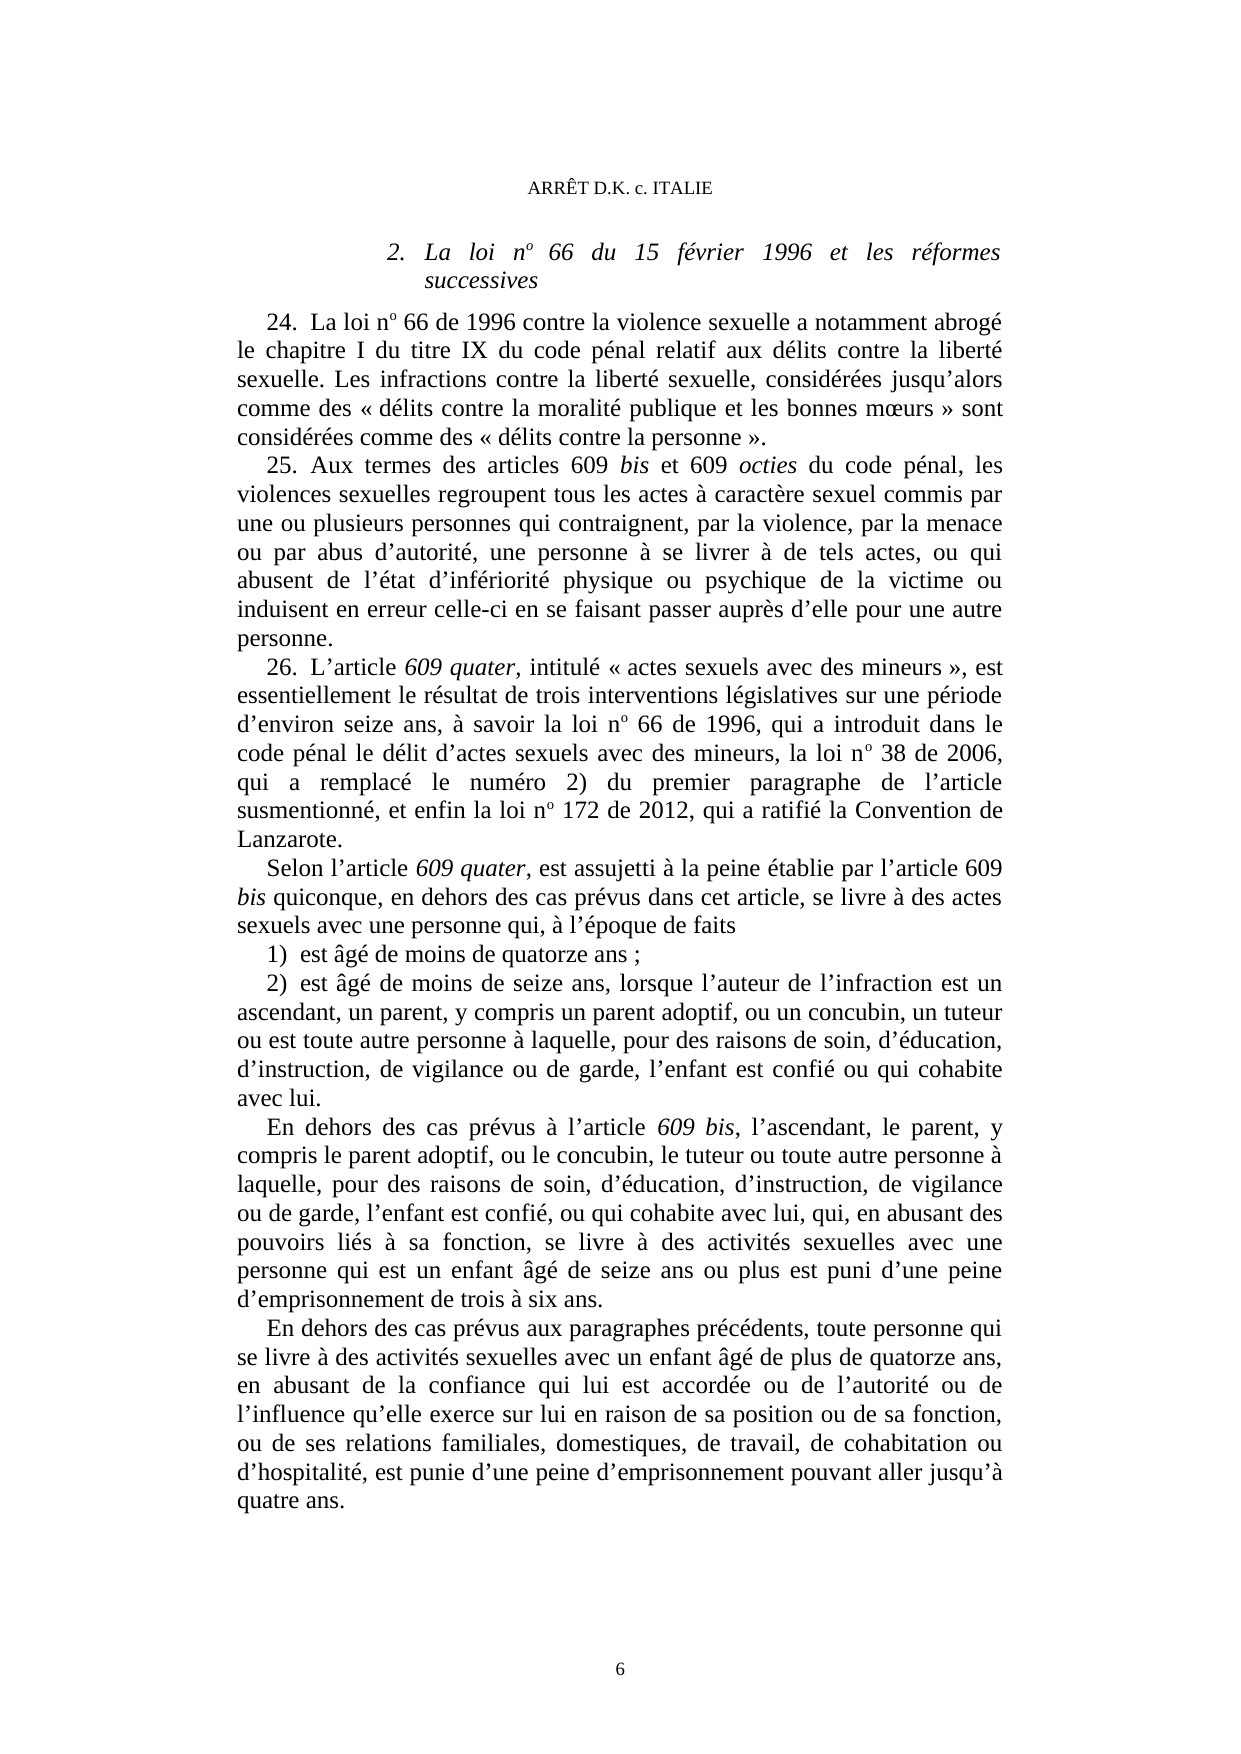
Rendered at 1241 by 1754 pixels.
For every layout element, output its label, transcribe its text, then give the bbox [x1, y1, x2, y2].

text En dehors des cas prévus à l’article 609 bis, l’ascendant, le parent, y compris le parent adoptif, ou le concubin, le tuteur ou toute autre personne à laquelle, pour des raisons de soin, d’éducation, d’instruction, de vigilance ou de garde, l’enfant est confié, ou qui cohabite avec lui, qui, en abusant des pouvoirs liés à sa fonction, se livre à des activités sexuelles avec une personne qui est un enfant âgé de seize ans ou plus est puni d’une peine d’emprisonnement de trois à six ans. [237, 1112, 1003, 1313]
text 25. Aux termes des articles 609 bis et 609 octies du code pénal, les violences sexuelles regroupent tous les actes à caractère sexuel commis par une ou plusieurs personnes qui contraignent, par la violence, par la menace ou par abus d’autorité, une personne à se livrer à de tels actes, ou qui abusent de l’état d’infériorité physique ou psychique de la victime ou induisent en erreur celle-ci en se faisant passer auprès d’elle pour une autre personne. [237, 451, 1003, 652]
text Selon l’article 609 quater, est assujetti à la peine établie par l’article 609 bis quiconque, en dehors des cas prévus dans cet article, se livre à des actes sexuels avec une personne qui, à l’époque de faits [237, 853, 1003, 939]
text 1) est âgé de moins de quatorze ans ; [237, 939, 1003, 968]
text 2) est âgé de moins de seize ans, lorsque l’auteur de l’infraction est un ascendant, un parent, y compris un parent adoptif, ou un concubin, un tuteur ou est toute autre personne à laquelle, pour des raisons de soin, d’éducation, d’instruction, de vigilance ou de garde, l’enfant est confié ou qui cohabite avec lui. [237, 968, 1003, 1112]
text En dehors des cas prévus aux paragraphes précédents, toute personne qui se livre à des activités sexuelles avec un enfant âgé de plus de quatorze ans, en abusant de la confiance qui lui est accordée ou de l’autorité ou de l’influence qu’elle exerce sur lui en raison de sa position ou de sa fonction, ou de ses relations familiales, domestiques, de travail, de cohabitation ou d’hospitalité, est punie d’une peine d’emprisonnement pouvant aller jusqu’à quatre ans. [237, 1313, 1003, 1514]
text 24. La loi no 66 de 1996 contre la violence sexuelle a notamment abrogé le chapitre I du titre IX du code pénal relatif aux délits contre la liberté sexuelle. Les infractions contre la liberté sexuelle, considérées jusqu’alors comme des « délits contre la moralité publique et les bonnes mœurs » sont considérées comme des « délits contre la personne ». [237, 307, 1003, 451]
text 26. L’article 609 quater, intitulé « actes sexuels avec des mineurs », est essentiellement le résultat de trois interventions législatives sur une période d’environ seize ans, à savoir la loi no 66 de 1996, qui a introduit dans le code pénal le délit d’actes sexuels avec des mineurs, la loi no 38 de 2006, qui a remplacé le numéro 2) du premier paragraphe de l’article susmentionné, et enfin la loi no 172 de 2012, qui a ratifié la Convention de Lanzarote. [237, 652, 1003, 853]
text La loi no 66 du 15 février 1996 et les réformes successives [387, 237, 1003, 294]
